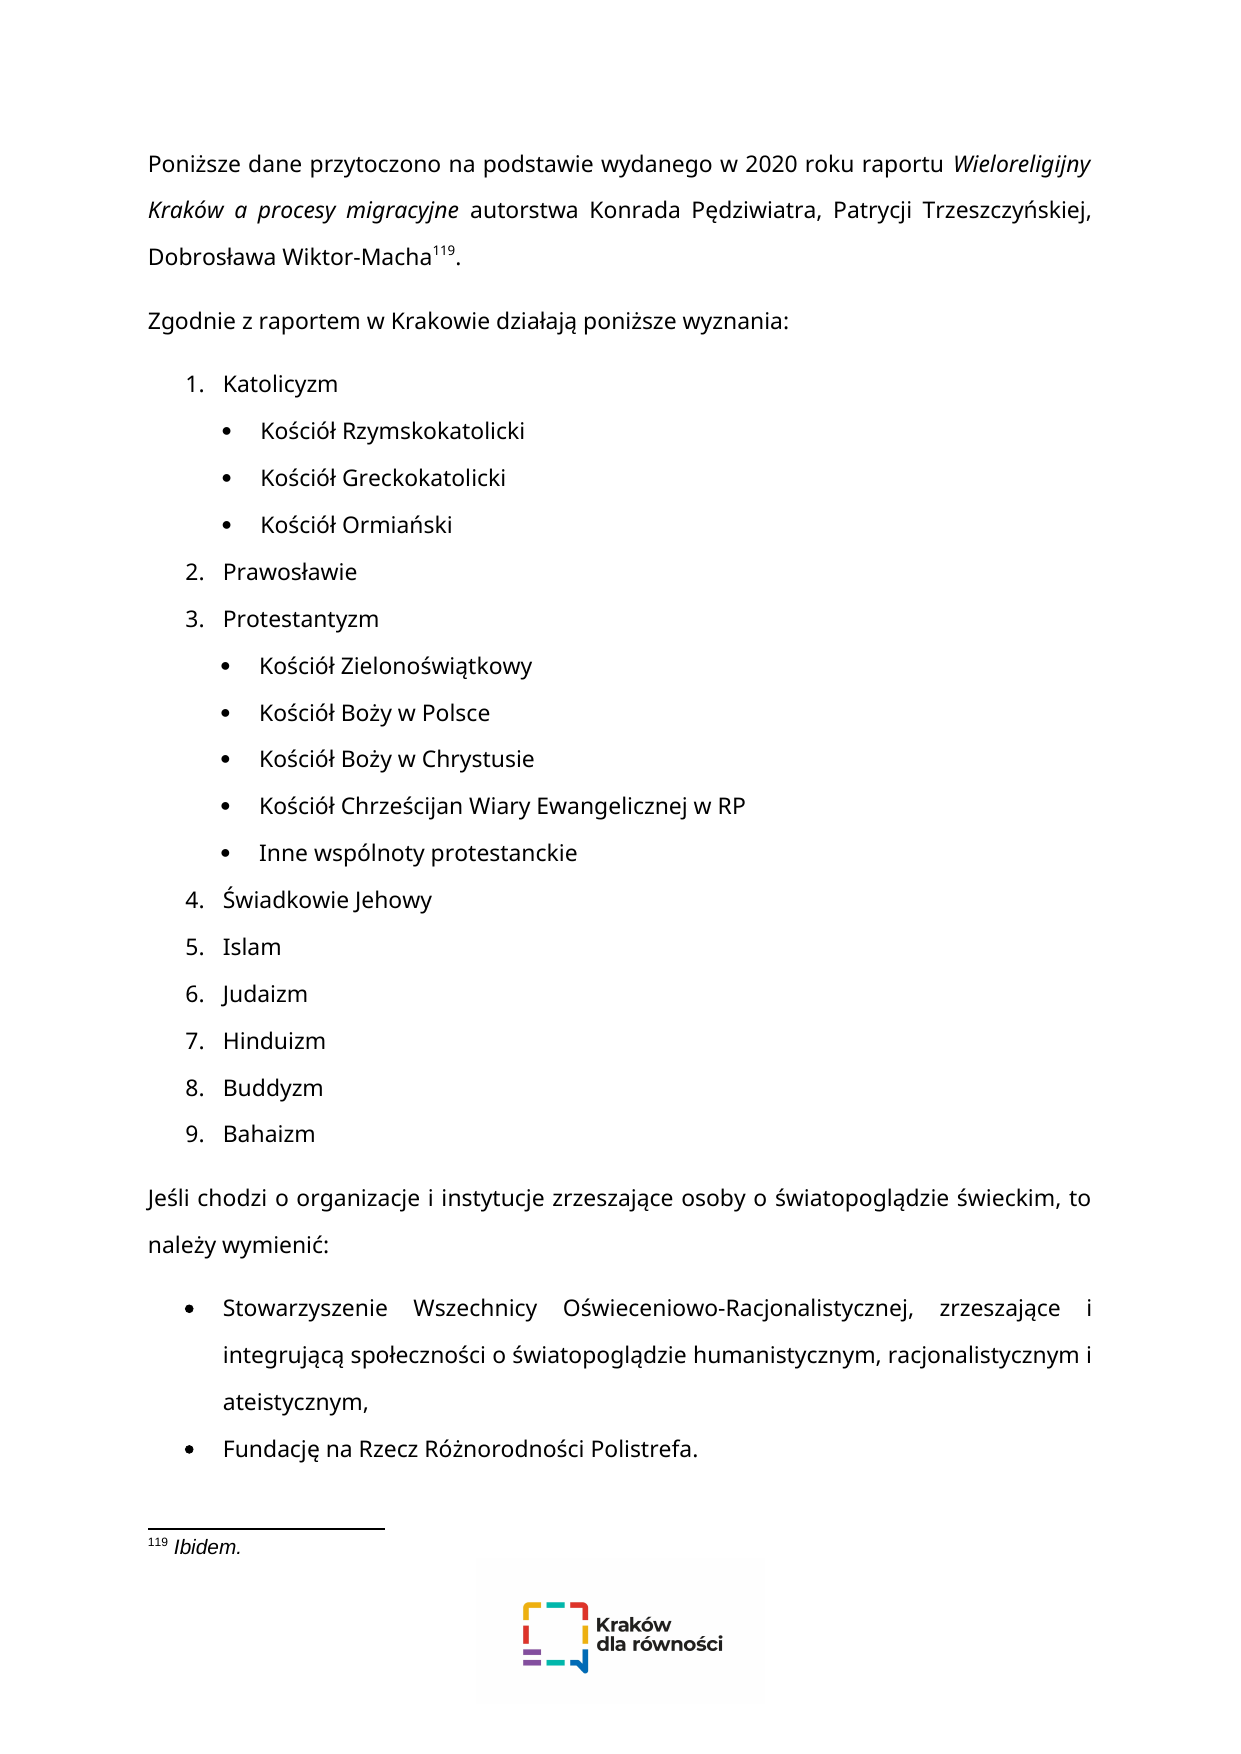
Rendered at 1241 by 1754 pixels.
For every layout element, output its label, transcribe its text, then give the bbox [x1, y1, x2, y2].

list Buddyzm [185, 1072, 1093, 1103]
list Kościół Rzymskokatolicki [223, 415, 1093, 447]
list Kościół Ormiański [223, 509, 1093, 540]
list Kościół Chrześcijan Wiary Ewangelicznej w RP [221, 790, 1093, 822]
list Hinduizm [185, 1025, 1093, 1056]
list Świadkowie Jehowy [185, 884, 1093, 915]
list Judaizm [185, 978, 1093, 1009]
list Katolicyzm [185, 368, 1093, 400]
list Islam [185, 931, 1093, 962]
text Zgodnie z raportem w Krakowie działają poniższe wyznania: [148, 305, 1093, 336]
list Kościół Boży w Chrystusie [221, 743, 1093, 775]
picture [475, 1558, 765, 1704]
list Inne wspólnoty protestanckie [221, 837, 1093, 868]
text Jeśli chodzi o organizacje i instytucje zrzeszające osoby o światopoglądzie świeckim, to należy wymienić: [148, 1182, 1093, 1260]
list Kościół Zielonoświątkowy [221, 650, 1093, 681]
list Kościół Boży w Polsce [221, 697, 1093, 728]
list Bahaizm [185, 1118, 1093, 1150]
list Fundację na Rzecz Różnorodności Polistrefa. [185, 1433, 1093, 1464]
list Protestantyzm [185, 603, 1093, 634]
text Poniższe dane przytoczono na podstawie wydanego w 2020 roku raportu Wieloreligijny Kraków a procesy migracyjne autorstwa Konrada Pędziwiatra, Patrycji Trzeszczyńskiej, Dobrosława Wiktor-Macha. [148, 148, 1093, 273]
list Prawosławie [185, 556, 1093, 587]
list Stowarzyszenie Wszechnicy Oświeceniowo-Racjonalistycznej, zrzeszające i integrującą społeczności o światopoglądzie humanistycznym, racjonalistycznym i ateistycznym, [185, 1292, 1093, 1417]
list Kościół Greckokatolicki [223, 462, 1093, 493]
